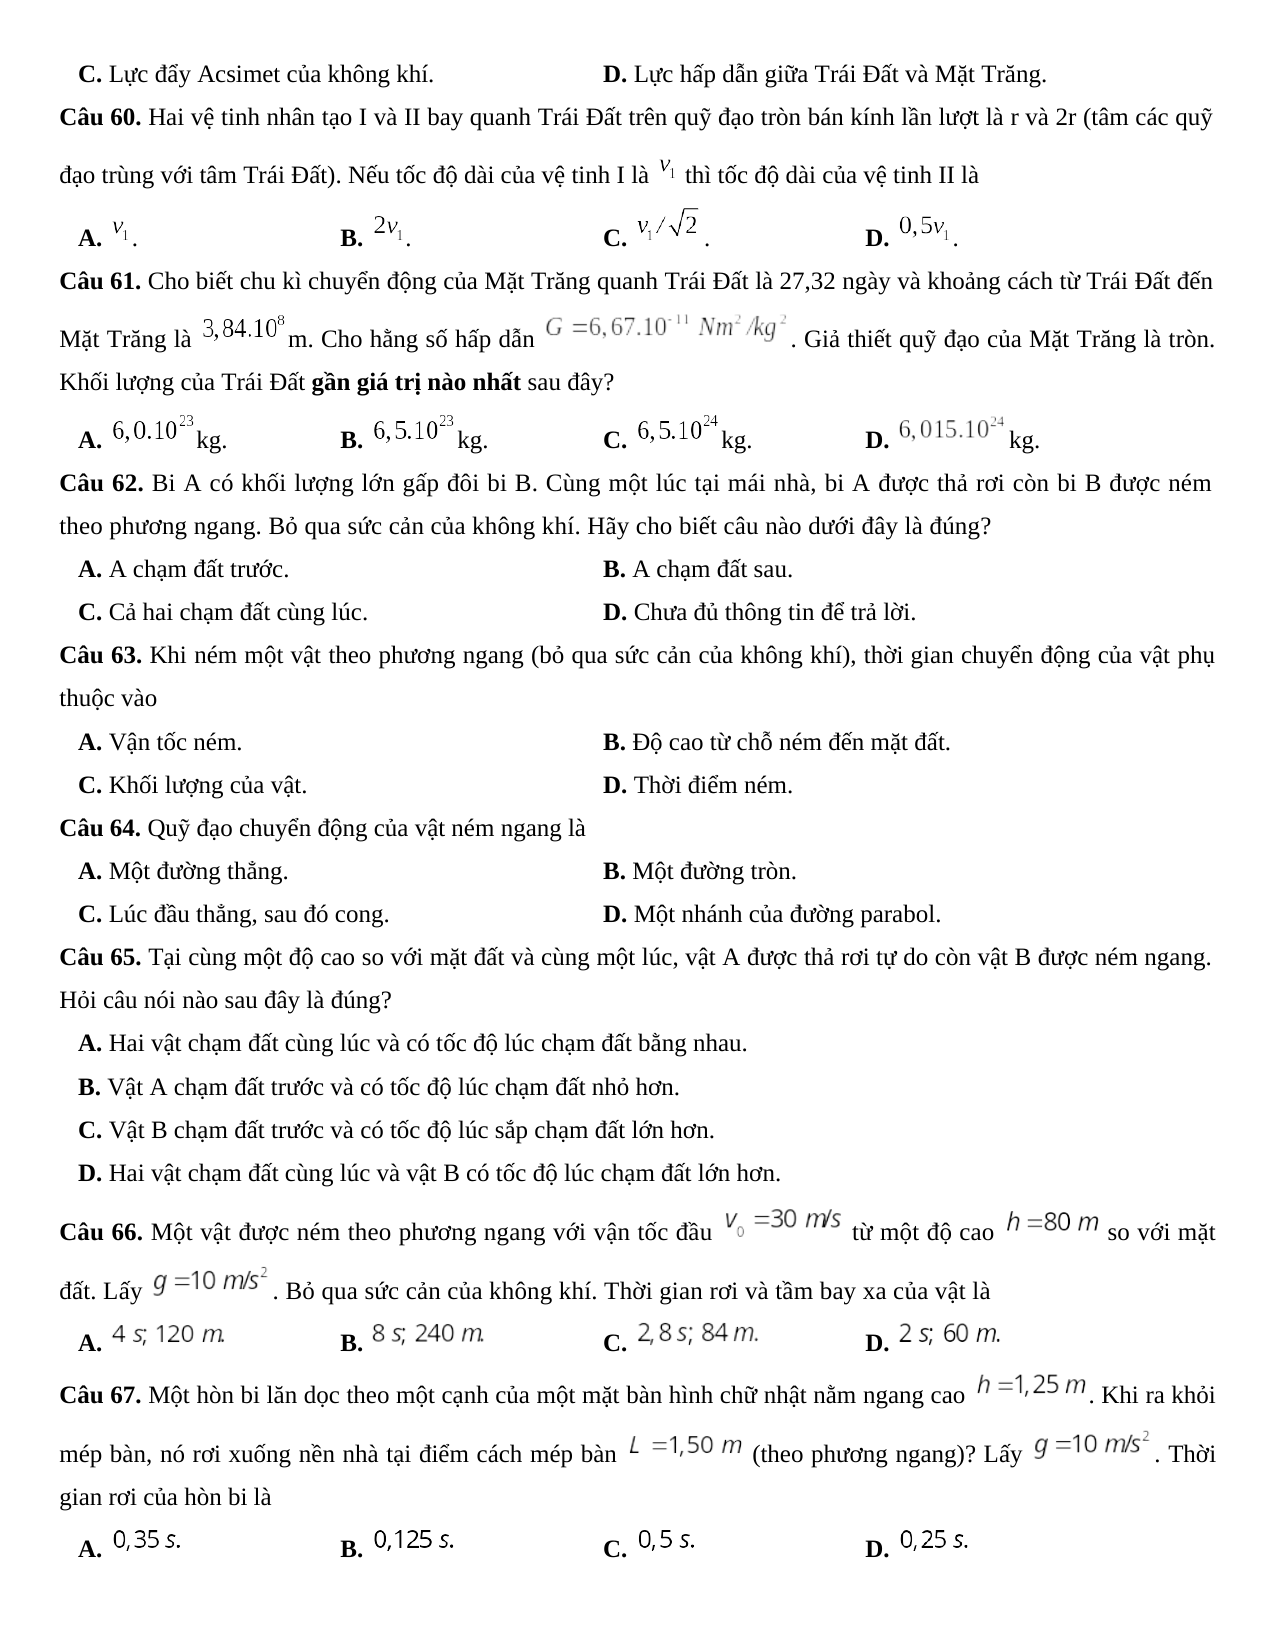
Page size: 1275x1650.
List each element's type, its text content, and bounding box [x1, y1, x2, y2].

text Câu 63. Khi ném một vật theo phương ngang (bỏ qua sức cản của không khí), thời gian chuyển động của vật phụ thuộc vào [59, 640, 1216, 712]
text C. Cả hai chạm đất cùng lúc. D. Chưa đủ thông tin để trả lời. [59, 597, 1216, 626]
text Câu 64. Quỹ đạo chuyển động của vật ném ngang là [59, 813, 1216, 842]
text Câu 60. Hai vệ tinh nhân tạo I và II bay quanh Trái Đất trên quỹ đạo tròn bán kính lần lượt là r và 2r (tâm các quỹ đạo trùng với tâm Trái Đất). Nếu tốc độ dài của vệ tinh I là thì tốc độ dài của vệ tinh II là [59, 102, 1216, 189]
text A. Hai vật chạm đất cùng lúc và có tốc độ lúc chạm đất bằng nhau. [59, 1028, 1216, 1057]
text Câu 67. Một hòn bi lăn dọc theo một cạnh của một mặt bàn hình chữ nhật nằm ngang cao . Khi ra khỏi mép bàn, nó rơi xuống nền nhà tại điểm cách mép bàn (theo phương ngang)? Lấy . Thời gian rơi của hòn bi là [59, 1371, 1216, 1511]
text Câu 65. Tại cùng một độ cao so với mặt đất và cùng một lúc, vật A được thả rơi tự do còn vật B được ném ngang. Hỏi câu nói nào sau đây là đúng? [59, 942, 1216, 1014]
text C. Lúc đầu thẳng, sau đó cong. D. Một nhánh của đường parabol. [59, 899, 1216, 928]
text Câu 66. Một vật được ném theo phương ngang với vận tốc đầu từ một độ cao so với mặt đất. Lấy . Bỏ qua sức cản của không khí. Thời gian rơi và tầm bay xa của vật là [59, 1201, 1216, 1305]
text C. Vật B chạm đất trước và có tốc độ lúc sắp chạm đất lớn hơn. [59, 1115, 1216, 1143]
text Câu 62. Bi A có khối lượng lớn gấp đôi bi B. Cùng một lúc tại mái nhà, bi A được thả rơi còn bi B được ném theo phương ngang. Bỏ qua sức cản của không khí. Hãy cho biết câu nào dưới đây là đúng? [59, 468, 1216, 540]
text A. Một đường thẳng. B. Một đường tròn. [59, 856, 1216, 885]
text A. B. C. D. [59, 1525, 1216, 1563]
text A. B. C. D. [59, 1319, 1216, 1357]
text D. Hai vật chạm đất cùng lúc và vật B có tốc độ lúc chạm đất lớn hơn. [59, 1158, 1216, 1187]
text A. A chạm đất trước. B. A chạm đất sau. [59, 554, 1216, 583]
text A. kg. B. kg. C. kg. D. kg. [59, 410, 1216, 453]
text C. Lực đẩy Acsimet của không khí. D. Lực hấp dẫn giữa Trái Đất và Mặt Trăng. [59, 59, 1216, 88]
text C. Khối lượng của vật. D. Thời điểm ném. [59, 770, 1216, 798]
text B. Vật A chạm đất trước và có tốc độ lúc chạm đất nhỏ hơn. [59, 1072, 1216, 1100]
text A. Vận tốc ném. B. Độ cao từ chỗ ném đến mặt đất. [59, 727, 1216, 755]
text Câu 61. Cho biết chu kì chuyển động của Mặt Trăng quanh Trái Đất là 27,32 ngày và khoảng cách từ Trái Đất đến Mặt Trăng là m. Cho hằng số hấp dẫn . Giả thiết quỹ đạo của Mặt Trăng là tròn. Khối lượng của Trái Đất gần giá trị nào nhất sau đây? [59, 266, 1216, 396]
text A. . B. . C. . D. . [59, 203, 1216, 251]
